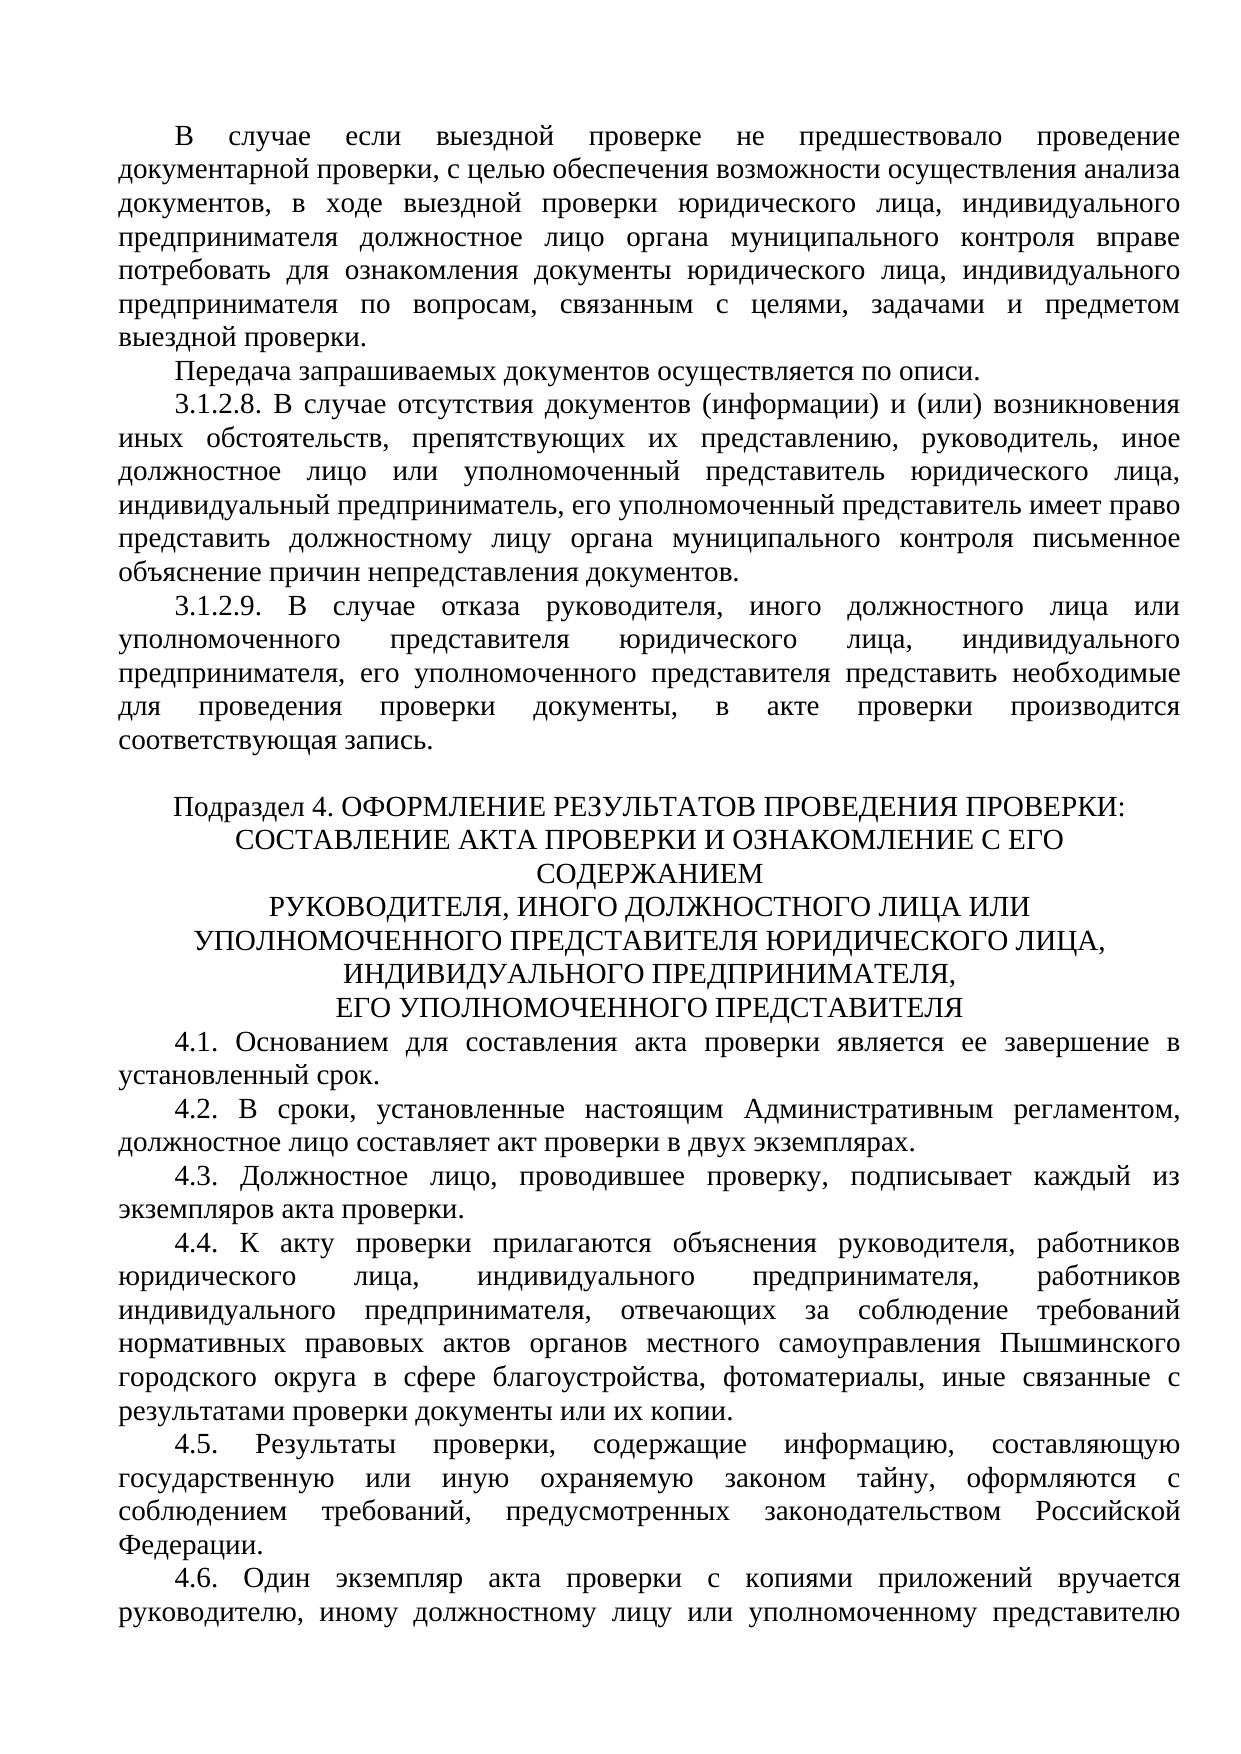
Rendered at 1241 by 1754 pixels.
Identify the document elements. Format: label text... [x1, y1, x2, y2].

text В случае если выездной проверке не предшествовало проведение документарной проверки, с целью обеспечения возможности осуществления анализа документов, в ходе выездной проверки юридического лица, индивидуального предпринимателя должностное лицо органа муниципального контроля вправе потребовать для ознакомления документы юридического лица, индивидуального предпринимателя по вопросам, связанным с целями, задачами и предметом выездной проверки. [118, 118, 1181, 353]
text 4.4. К акту проверки прилагаются объяснения руководителя, работников юридического лица, индивидуального предпринимателя, работников индивидуального предпринимателя, отвечающих за соблюдение требований нормативных правовых актов органов местного самоуправления Пышминского городского округа в сфере благоустройства, фотоматериалы, иные связанные с результатами проверки документы или их копии. [118, 1225, 1181, 1426]
text 4.2. В сроки, установленные настоящим Административным регламентом, должностное лицо составляет акт проверки в двух экземплярах. [118, 1091, 1181, 1158]
text 4.5. Результаты проверки, содержащие информацию, составляющую государственную или иную охраняемую законом тайну, оформляются с соблюдением требований, предусмотренных законодательством Российской Федерации. [118, 1426, 1181, 1560]
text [118, 1560, 1181, 1627]
text Передача запрашиваемых документов осуществляется по описи. [118, 353, 1181, 386]
text УПОЛНОМОЧЕННОГО ПРЕДСТАВИТЕЛЯ ЮРИДИЧЕСКОГО ЛИЦА, [118, 923, 1181, 957]
text 4.1. Основанием для составления акта проверки является ее завершение в установленный срок. [118, 1024, 1181, 1091]
text СОСТАВЛЕНИЕ АКТА ПРОВЕРКИ И ОЗНАКОМЛЕНИЕ С ЕГО СОДЕРЖАНИЕМ [118, 822, 1181, 889]
text 4.3. Должностное лицо, проводившее проверку, подписывает каждый из экземпляров акта проверки. [118, 1158, 1181, 1225]
text ЕГО УПОЛНОМОЧЕННОГО ПРЕДСТАВИТЕЛЯ [118, 990, 1181, 1024]
text 3.1.2.8. В случае отсутствия документов (информации) и (или) возникновения иных обстоятельств, препятствующих их представлению, руководитель, иное должностное лицо или уполномоченный представитель юридического лица, индивидуальный предприниматель, его уполномоченный представитель имеет право представить должностному лицу органа муниципального контроля письменное объяснение причин непредставления документов. [118, 386, 1181, 588]
text Подраздел 4. ОФОРМЛЕНИЕ РЕЗУЛЬТАТОВ ПРОВЕДЕНИЯ ПРОВЕРКИ: [118, 789, 1181, 822]
text 3.1.2.9. В случае отказа руководителя, иного должностного лица или уполномоченного представителя юридического лица, индивидуального предпринимателя, его уполномоченного представителя представить необходимые для проведения проверки документы, в акте проверки производится соответствующая запись. [118, 588, 1181, 755]
text ИНДИВИДУАЛЬНОГО ПРЕДПРИНИМАТЕЛЯ, [118, 957, 1181, 990]
text РУКОВОДИТЕЛЯ, ИНОГО ДОЛЖНОСТНОГО ЛИЦА ИЛИ [118, 889, 1181, 923]
